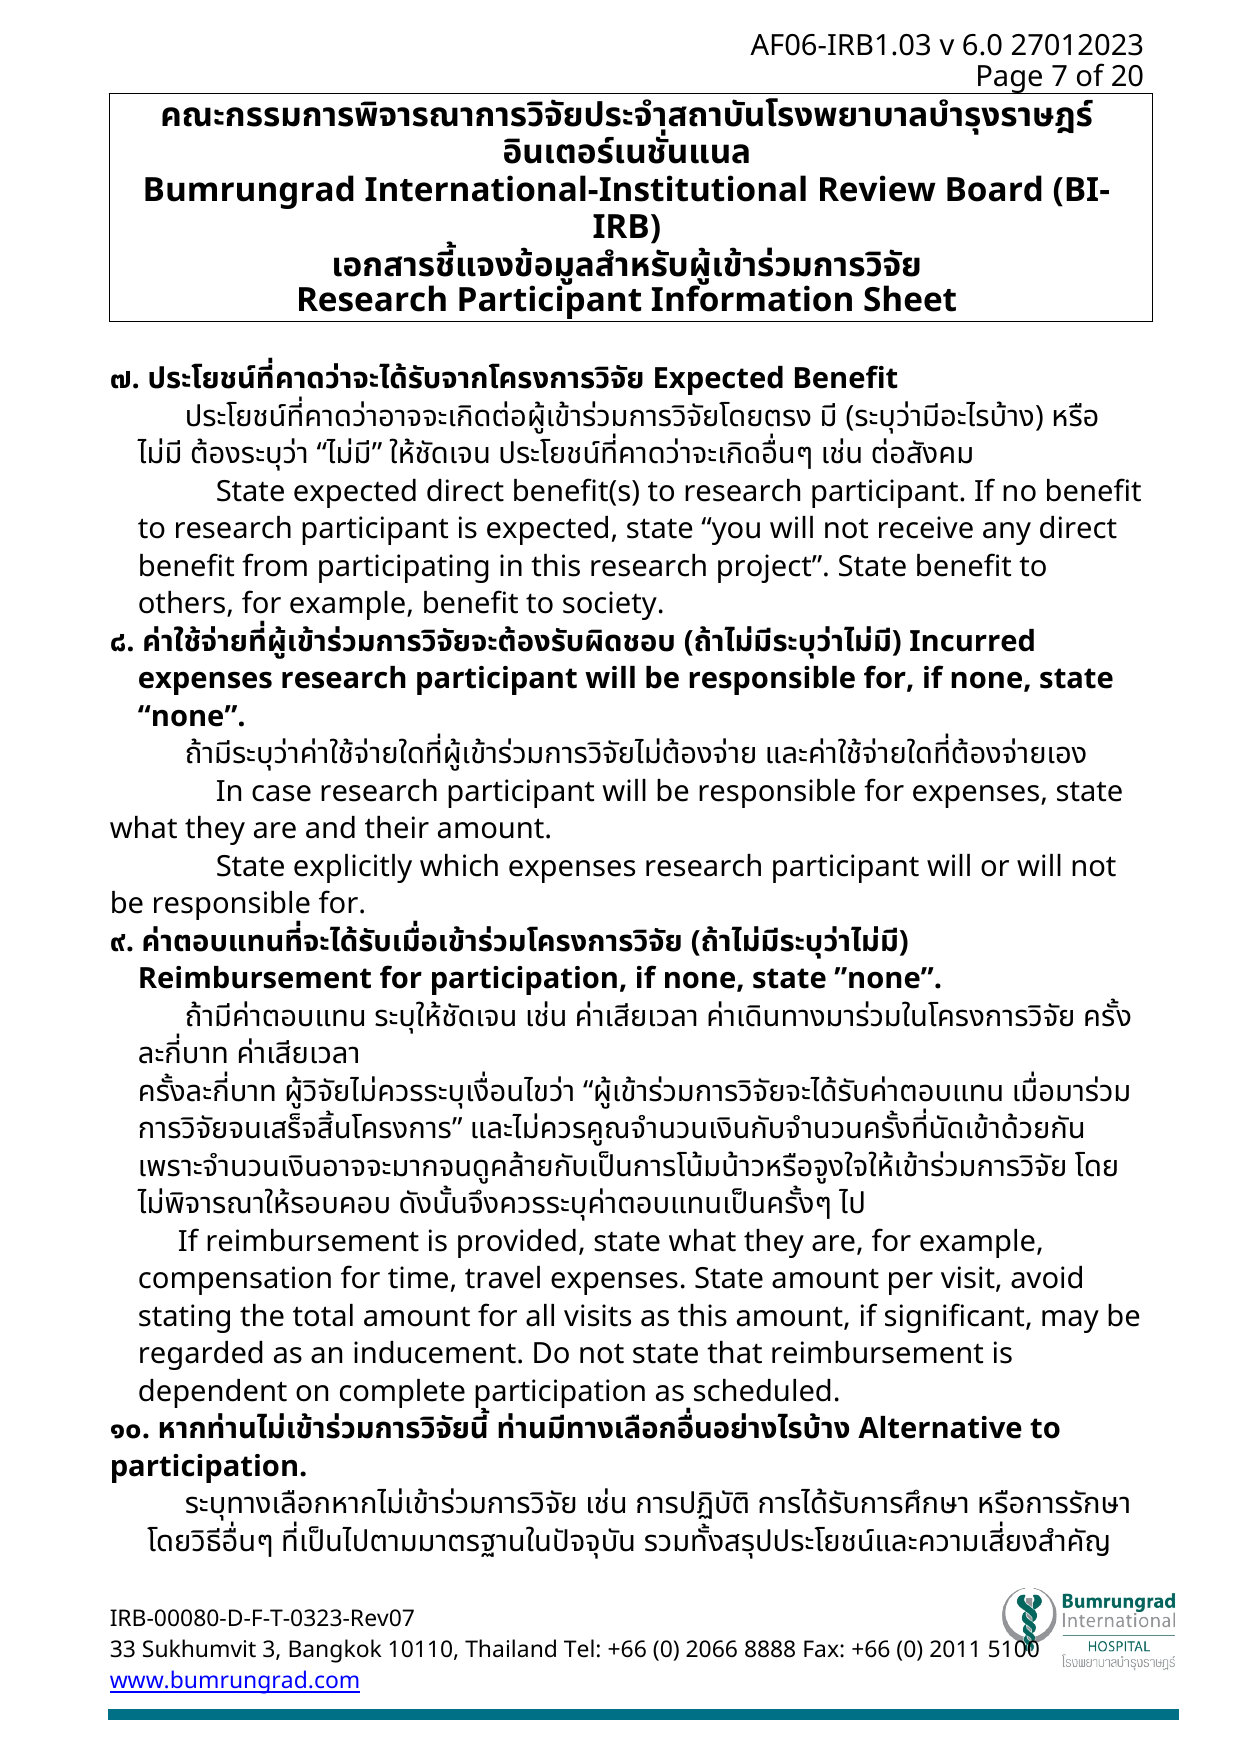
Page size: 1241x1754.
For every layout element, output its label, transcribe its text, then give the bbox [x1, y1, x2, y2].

text ถ้ามีค่าตอบแทน ระบุให้ชัดเจน เช่น ค่าเสียเวลา ค่าเดินทางมาร่วมในโครงการวิจัย ครั้งละกี่บาท ค่าเสียเวลา ครั้งละกี่บาท ผู้วิจัยไม่ควรระบุเงื่อนไขว่า “ผู้เข้าร่วมการวิจัยจะได้รับค่าตอบแทน เมื่อมาร่วมการวิจัยจนเสร็จสิ้นโครงการ” และไม่ควรคูณจำนวนเงินกับจำนวนครั้งที่นัดเข้าด้วยกัน เพราะจำนวนเงินอาจจะมากจนดูคล้ายกับเป็นการโน้มน้าวหรือจูงใจให้เข้าร่วมการวิจัย โดยไม่พิจารณาให้รอบคอบ ดังนั้นจึงควรระบุค่าตอบแทนเป็นครั้งๆ ไป [109, 996, 1144, 1221]
text ประโยชน์ที่คาดว่าอาจจะเกิดต่อผู้เข้าร่วมการวิจัยโดยตรง มี (ระบุว่ามีอะไรบ้าง) หรือไม่มี ต้องระบุว่า “ไม่มี” ให้ชัดเจน ประโยชน์ที่คาดว่าจะเกิดอื่นๆ เช่น ต่อสังคม [109, 396, 1144, 471]
text ๙. ค่าตอบแทนที่จะได้รับเมื่อเข้าร่วมโครงการวิจัย (ถ้าไม่มีระบุว่าไม่มี) Reimbursement for participation, if none, state ”none”. [109, 921, 1144, 996]
text State explicitly which expenses research participant will or will not be responsible for. [109, 846, 1144, 921]
picture [999, 1580, 1182, 1676]
text ๑๐. หากท่านไม่เข้าร่วมการวิจัยนี้ ท่านมีทางเลือกอื่นอย่างไรบ้าง Alternative to participation. [109, 1409, 1144, 1484]
text ๘. ค่าใช้จ่ายที่ผู้เข้าร่วมการวิจัยจะต้องรับผิดชอบ (ถ้าไม่มีระบุว่าไม่มี) Incurred expenses research participant will be responsible for, if none, state “none”. [109, 621, 1144, 734]
text ถ้ามีระบุว่าค่าใช้จ่ายใดที่ผู้เข้าร่วมการวิจัยไม่ต้องจ่าย และค่าใช้จ่ายใดที่ต้องจ่ายเอง [109, 734, 1144, 771]
text ๗. ประโยชน์ที่คาดว่าจะได้รับจากโครงการวิจัย Expected Benefit [109, 359, 1144, 396]
text If reimbursement is provided, state what they are, for example, compensation for time, travel expenses. State amount per visit, avoid stating the total amount for all visits as this amount, if significant, may be regarded as an inducement. Do not state that reimbursement is dependent on complete participation as scheduled. [109, 1221, 1144, 1409]
text In case research participant will be responsible for expenses, state what they are and their amount. [109, 771, 1144, 846]
text State expected direct benefit(s) to research participant. If no benefit to research participant is expected, state “you will not receive any direct benefit from participating in this research project”. State benefit to others, for example, benefit to society. [109, 471, 1144, 621]
